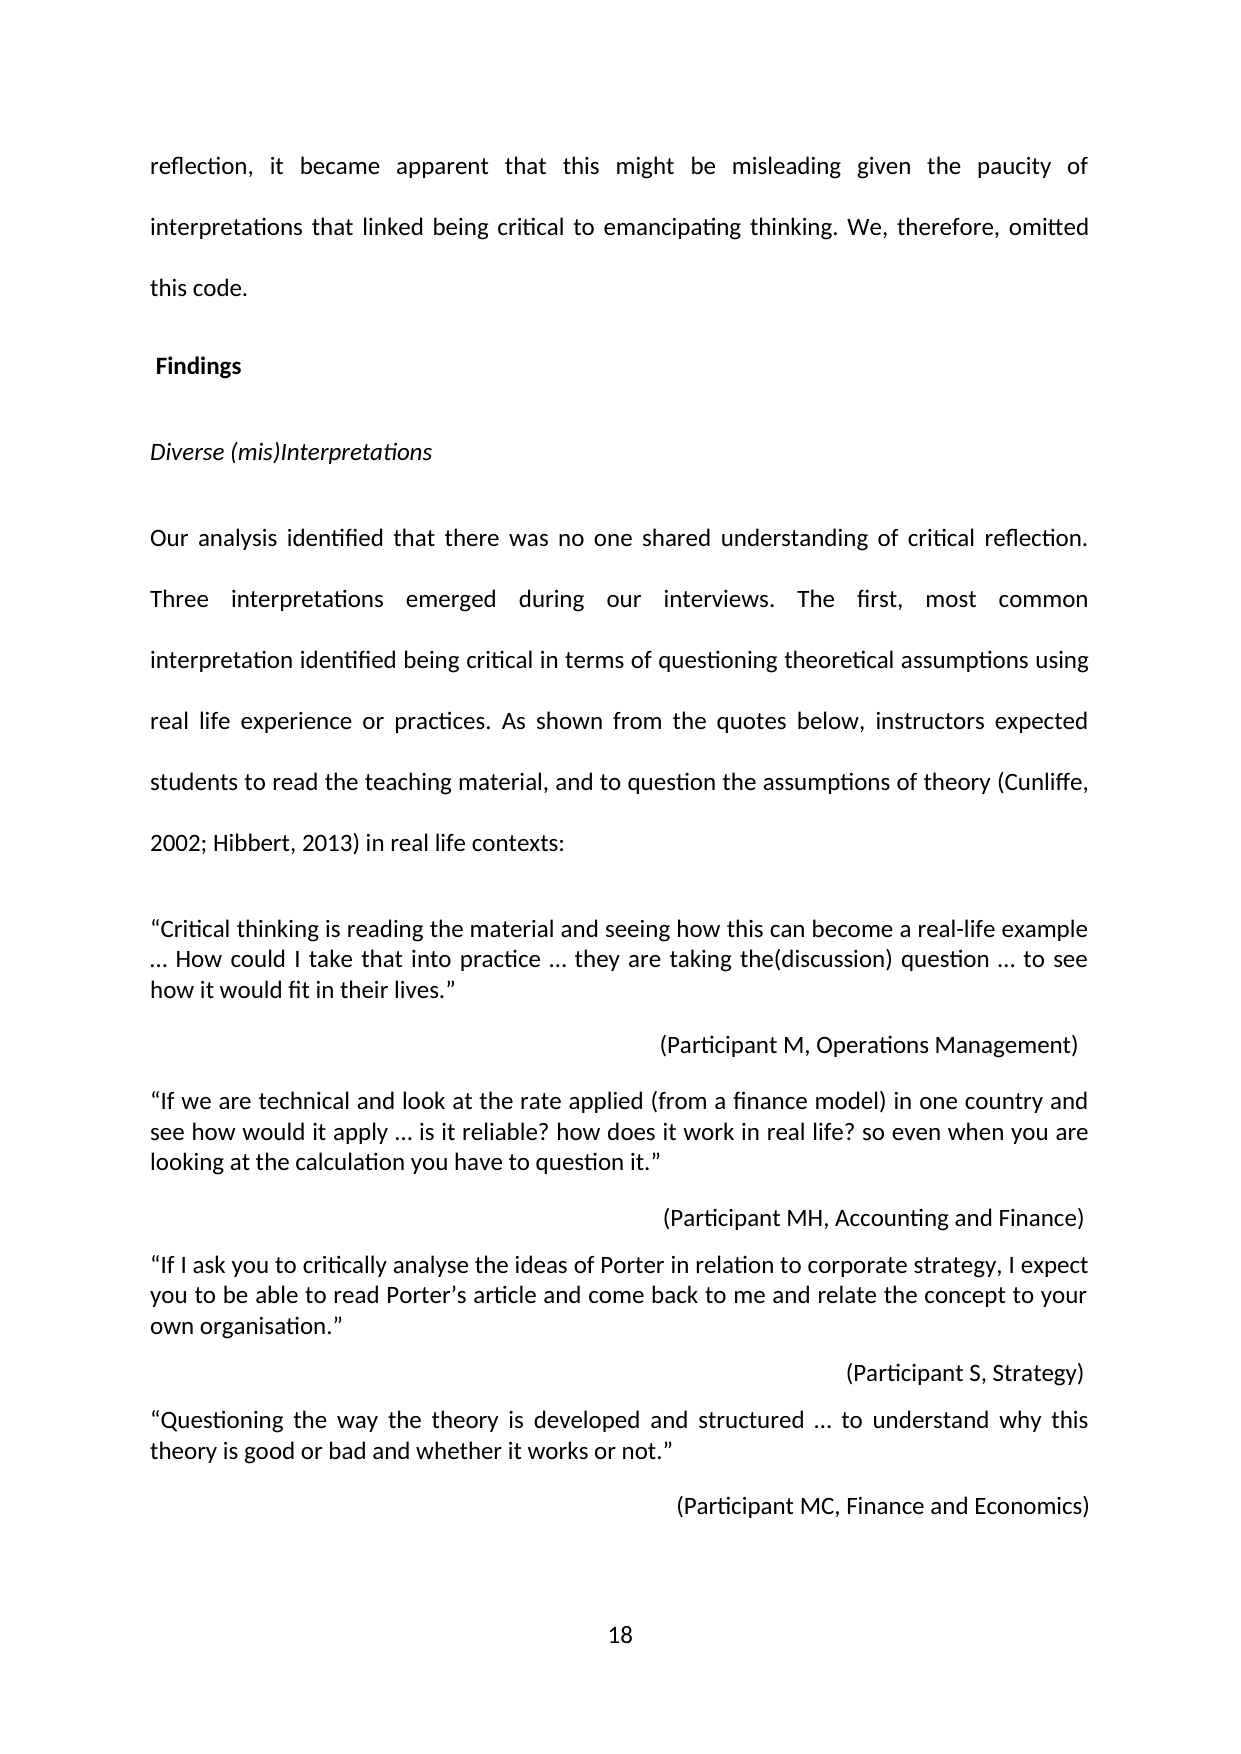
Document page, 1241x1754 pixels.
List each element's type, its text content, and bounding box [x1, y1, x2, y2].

text (Participant M, Operations Management) [150, 1030, 1090, 1060]
text (Participant MH, Accounting and Finance) [150, 1202, 1090, 1232]
text “Critical thinking is reading the material and seeing how this can become a real-life example … How could I take that into practice … they are taking the(discussion) question … to see how it would fit in their lives.” [150, 913, 1090, 1005]
text (Participant S, Strategy) [150, 1357, 1090, 1388]
text “Questioning the way the theory is developed and structured … to understand why this theory is good or bad and whether it works or not.” [150, 1404, 1090, 1465]
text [150, 150, 1090, 303]
text (Participant MC, Finance and Economics) [150, 1490, 1090, 1521]
text “If I ask you to critically analyse the ideas of Porter in relation to corporate strategy, I expect you to be able to read Porter’s article and come back to me and relate the concept to your own organisation.” [150, 1249, 1090, 1341]
text Findings [150, 350, 1090, 380]
text “If we are technical and look at the rate applied (from a finance model) in one country and see how would it apply … is it reliable? how does it work in real life? so even when you are looking at the calculation you have to question it.” [150, 1085, 1090, 1177]
text Our analysis identified that there was no one shared understanding of critical reflection. Three interpretations emerged during our interviews. The first, most common interpretation identified being critical in terms of questioning theoretical assumptions using real life experience or practices. As shown from the quotes below, instructors expected students to read the teaching material, and to question the assumptions of theory (Cunliffe, 2002; Hibbert, 2013) in real life contexts: [150, 522, 1090, 858]
text Diverse (mis)Interpretations [150, 436, 1090, 466]
